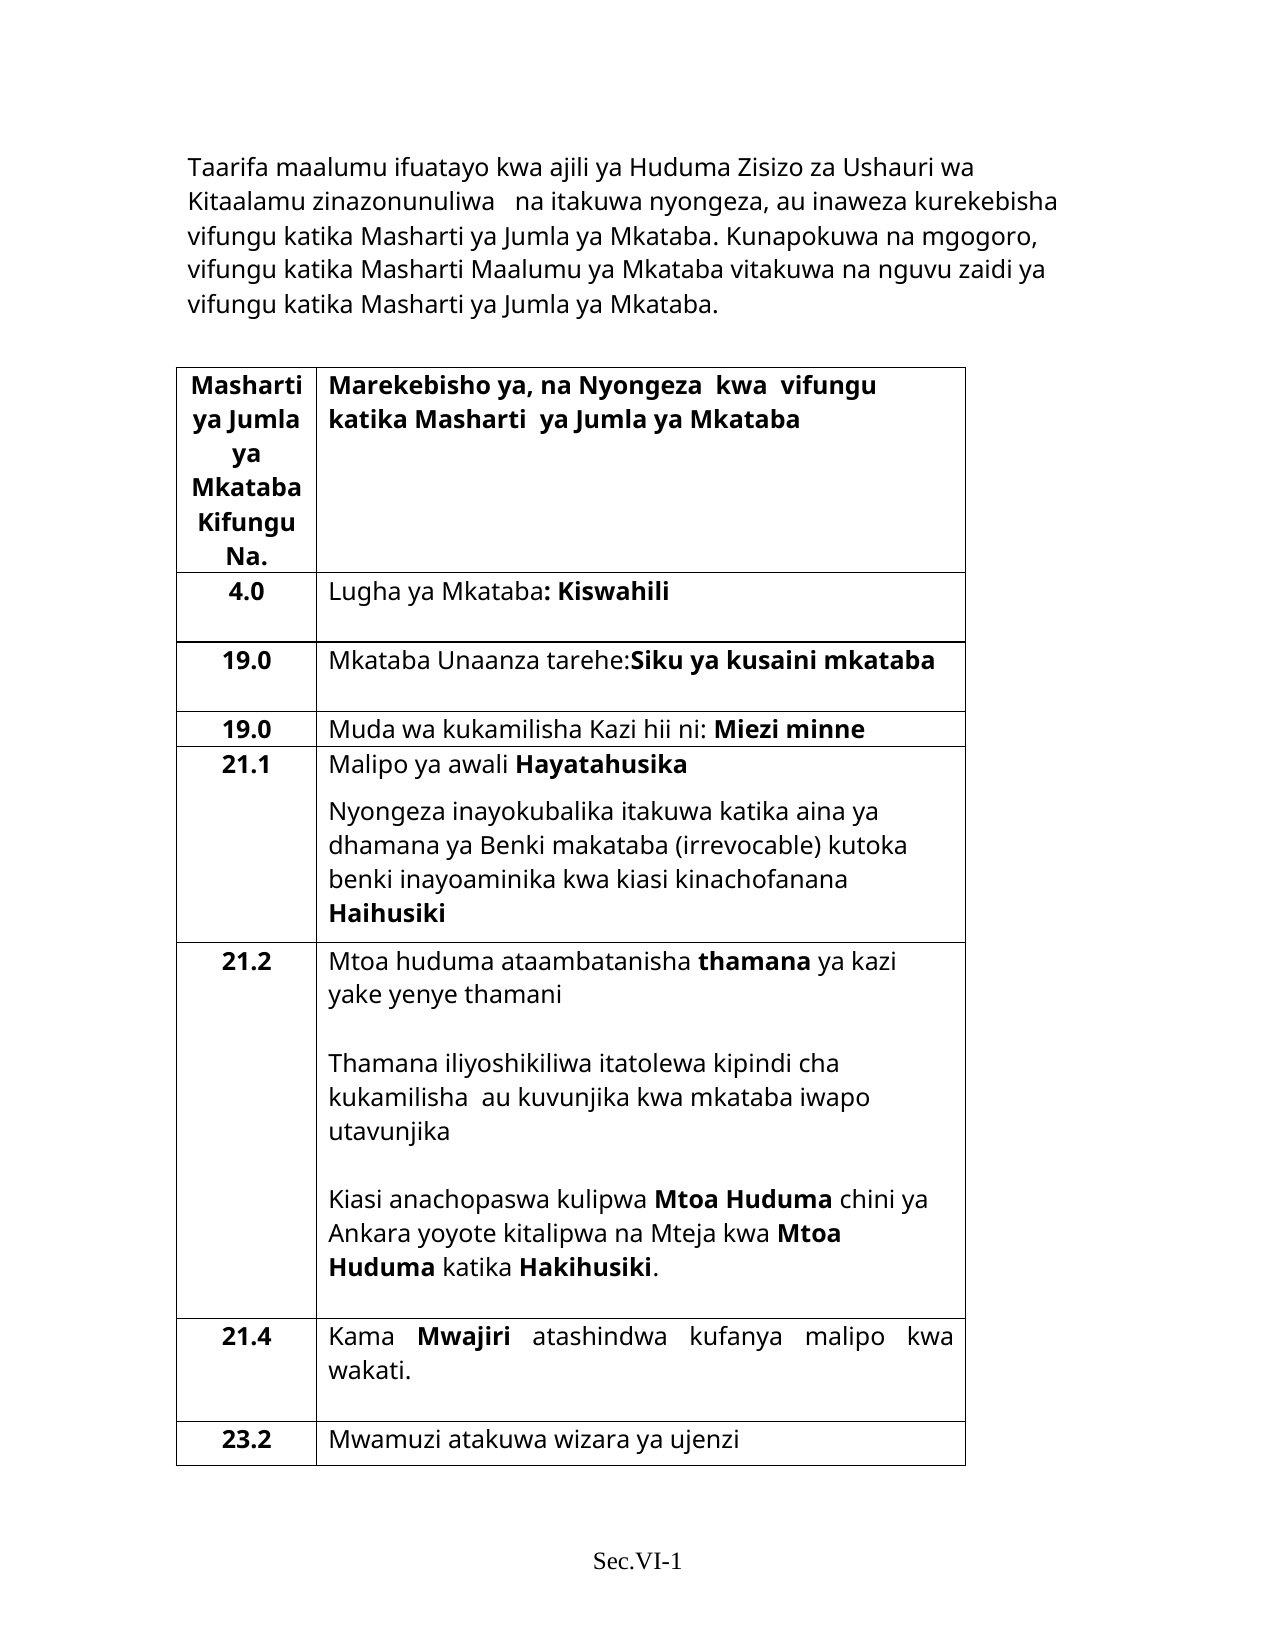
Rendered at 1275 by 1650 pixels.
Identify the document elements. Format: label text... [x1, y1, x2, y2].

table_header Masharti ya Jumla ya Mkataba Kifungu Na. [177, 368, 316, 572]
table_cell Muda wa kukamilisha Kazi hii ni: Miezi minne [317, 712, 965, 746]
table_cell 21.2 [177, 943, 316, 1318]
table_cell Malipo ya awali Hayatahusika Nyongeza inayokubalika itakuwa katika aina ya dhamana ya Benki makataba (irrevocable) kutoka benki inayoaminika kwa kiasi kinachofanana Haihusiki [317, 747, 965, 942]
table_cell Kama Mwajiri atashindwa kufanya malipo kwa wakati. [317, 1319, 965, 1421]
table_cell 21.1 [177, 747, 316, 942]
table_cell 4.0 [177, 573, 316, 641]
subtitle Taarifa maalumu ifuatayo kwa ajili ya Huduma Zisizo za Ushauri wa Kitaalamu zinazonunuliwa na itakuwa nyongeza, au inaweza kurekebisha vifungu katika Masharti ya Jumla ya Mkataba. Kunapokuwa na mgogoro, vifungu katika Masharti Maalumu ya Mkataba vitakuwa na nguvu zaidi ya vifungu katika Masharti ya Jumla ya Mkataba. [187, 150, 1087, 320]
table_cell 19.0 [177, 643, 316, 711]
table_cell Mkataba Unaanza tarehe:Siku ya kusaini mkataba [317, 643, 965, 711]
table_cell Mwamuzi atakuwa wizara ya ujenzi [317, 1422, 965, 1465]
table_cell 19.0 [177, 712, 316, 746]
table_cell 21.4 [177, 1319, 316, 1421]
table_cell 23.2 [177, 1422, 316, 1465]
table_cell Mtoa huduma ataambatanisha thamana ya kazi yake yenye thamani Thamana iliyoshikiliwa itatolewa kipindi cha kukamilisha au kuvunjika kwa mkataba iwapo utavunjika Kiasi anachopaswa kulipwa Mtoa Huduma chini ya Ankara yoyote kitalipwa na Mteja kwa Mtoa Huduma katika Hakihusiki. [317, 943, 965, 1318]
table_header Marekebisho ya, na Nyongeza kwa vifungu katika Masharti ya Jumla ya Mkataba [317, 368, 965, 572]
table_cell Lugha ya Mkataba: Kiswahili [317, 573, 965, 641]
